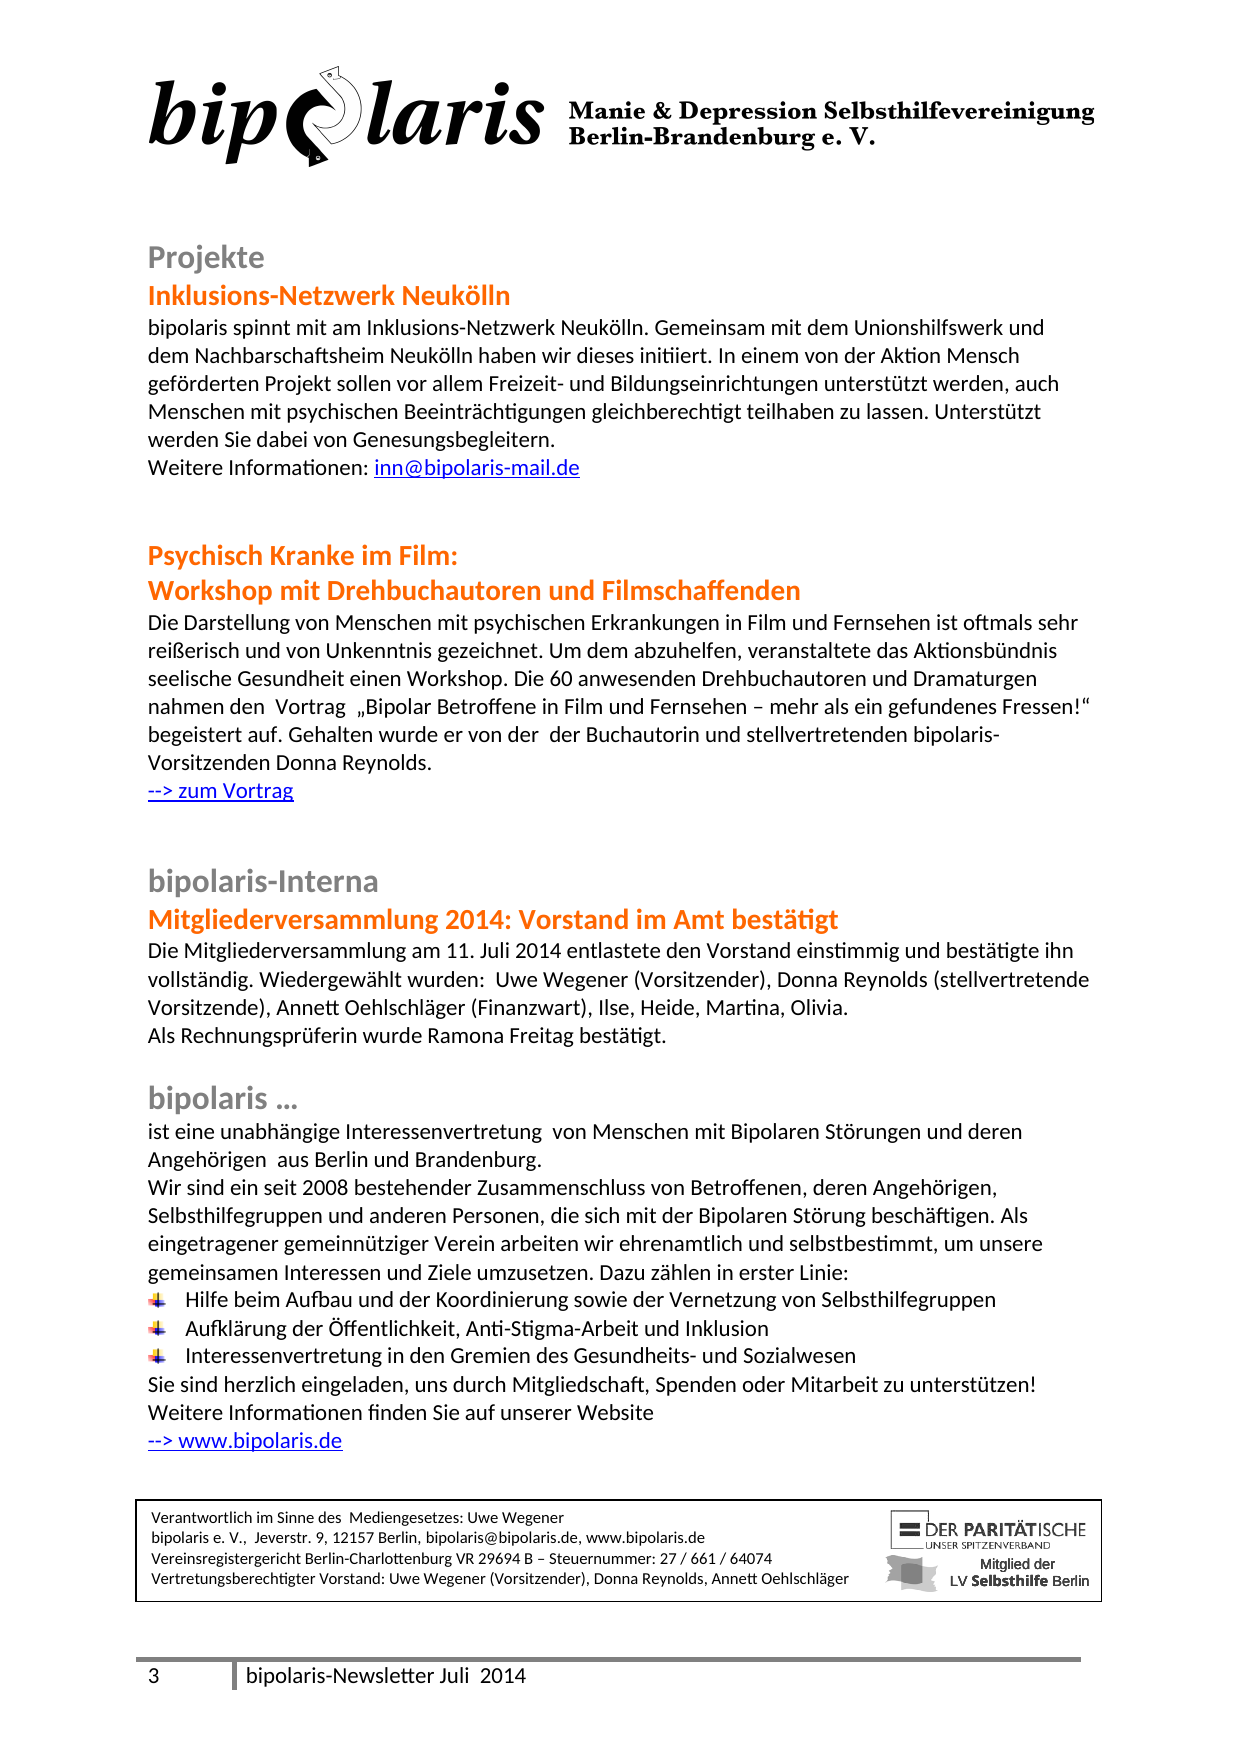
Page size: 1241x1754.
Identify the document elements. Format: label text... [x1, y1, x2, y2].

text ist eine unabhängige Interessenvertretung von Menschen mit Bipolaren Störungen und deren Angehörigen aus Berlin und Brandenburg. [148, 1117, 1093, 1173]
subtitle Inklusions-Netzwerk Neukölln [148, 277, 1093, 313]
subtitle bipolaris … [148, 1077, 1093, 1117]
text Die Mitgliederversammlung am 11. Juli 2014 entlastete den Vorstand einstimmig und bestätigte ihn vollständig. Wiedergewählt wurden: Uwe Wegener (Vorsitzender), Donna Reynolds (stellvertretende Vorsitzende), Annett Oehlschläger (Finanzwart), Ilse, Heide, Martina, Olivia. [148, 937, 1093, 1021]
list Interessenvertretung in den Gremien des Gesundheits- und Sozialwesen [148, 1342, 1093, 1370]
text Die Darstellung von Menschen mit psychischen Erkrankungen in Film und Fernsehen ist oftmals sehr reißerisch und von Unkenntnis gezeichnet. Um dem abzuhelfen, veranstaltete das Aktionsbündnis seelische Gesundheit einen Workshop. Die 60 anwesenden Drehbuchautoren und Dramaturgen nahmen den Vortrag „Bipolar Betroffene in Film und Fernsehen – mehr als ein gefundenes Fressen!“ begeistert auf. Gehalten wurde er von der der Buchautorin und stellvertretenden bipolaris-Vorsitzenden Donna Reynolds. [148, 608, 1093, 776]
picture [148, 1291, 166, 1308]
subtitle Mitgliederversammlung 2014: Vorstand im Amt bestätigt [148, 901, 1093, 937]
picture [149, 66, 1095, 167]
subtitle Projekte [148, 236, 1093, 277]
text Sie sind herzlich eingeladen, uns durch Mitgliedschaft, Spenden oder Mitarbeit zu unterstützen! [148, 1370, 1093, 1398]
picture [148, 1347, 166, 1364]
text Weitere Informationen finden Sie auf unserer Website --> www.bipolaris.de [148, 1398, 1093, 1454]
picture [148, 1319, 166, 1336]
list Hilfe beim Aufbau und der Koordinierung sowie der Vernetzung von Selbsthilfegruppen [148, 1286, 1093, 1314]
text bipolaris spinnt mit am Inklusions-Netzwerk Neukölln. Gemeinsam mit dem Unionshilfswerk und dem Nachbarschaftsheim Neukölln haben wir dieses initiiert. In einem von der Aktion Mensch geförderten Projekt sollen vor allem Freizeit- und Bildungseinrichtungen unterstützt werden, auch Menschen mit psychischen Beeinträchtigungen gleichberechtigt teilhaben zu lassen. Unterstützt werden Sie dabei von Genesungsbegleitern. Weitere Informationen: inn@bipolaris-mail.de [148, 313, 1093, 481]
subtitle bipolaris-Interna [148, 860, 1093, 901]
text --> zum Vortrag [148, 776, 1093, 804]
list Aufklärung der Öffentlichkeit, Anti-Stigma-Arbeit und Inklusion [148, 1314, 1093, 1342]
subtitle Psychisch Kranke im Film: Workshop mit Drehbuchautoren und Filmschaffenden [148, 537, 1093, 608]
text Als Rechnungsprüferin wurde Ramona Freitag bestätigt. [148, 1021, 1093, 1049]
text Wir sind ein seit 2008 bestehender Zusammenschluss von Betroffenen, deren Angehörigen, Selbsthilfegruppen und anderen Personen, die sich mit der Bipolaren Störung beschäftigen. Als eingetragener gemeinnütziger Verein arbeiten wir ehrenamtlich und selbstbestimmt, um unsere gemeinsamen Interessen und Ziele umzusetzen. Dazu zählen in erster Linie: [148, 1173, 1093, 1286]
